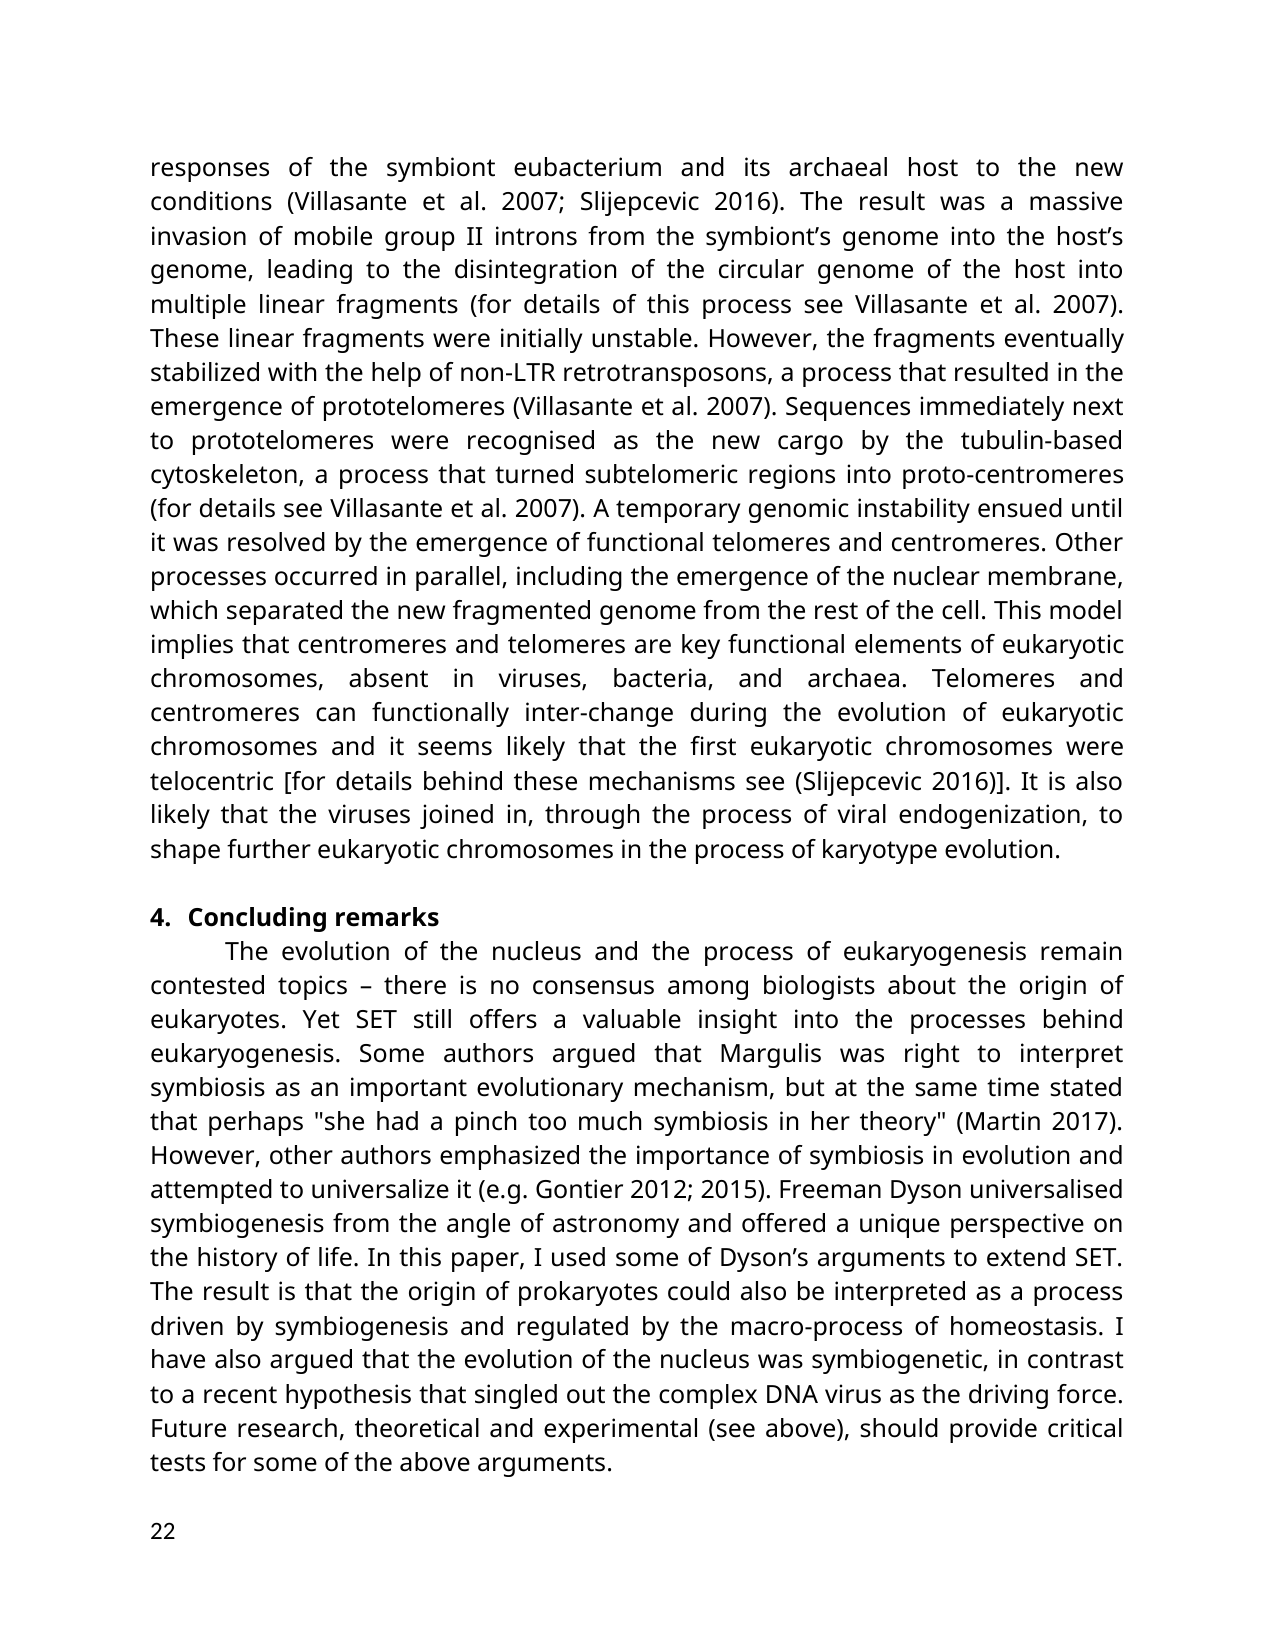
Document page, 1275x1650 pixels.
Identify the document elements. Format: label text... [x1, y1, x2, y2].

text The evolution of the nucleus and the process of eukaryogenesis remain contested topics – there is no consensus among biologists about the origin of eukaryotes. Yet SET still offers a valuable insight into the processes behind eukaryogenesis. Some authors argued that Margulis was right to interpret symbiosis as an important evolutionary mechanism, but at the same time stated that perhaps "she had a pinch too much symbiosis in her theory" (Martin 2017). However, other authors emphasized the importance of symbiosis in evolution and attempted to universalize it (e.g. Gontier 2012; 2015). Freeman Dyson universalised symbiogenesis from the angle of astronomy and offered a unique perspective on the history of life. In this paper, I used some of Dyson’s arguments to extend SET. The result is that the origin of prokaryotes could also be interpreted as a process driven by symbiogenesis and regulated by the macro-process of homeostasis. I have also argued that the evolution of the nucleus was symbiogenetic, in contrast to a recent hypothesis that singled out the complex DNA virus as the driving force. Future research, theoretical and experimental (see above), should provide critical tests for some of the above arguments. [150, 933, 1125, 1478]
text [150, 150, 1125, 865]
list Concluding remarks [150, 899, 1125, 933]
